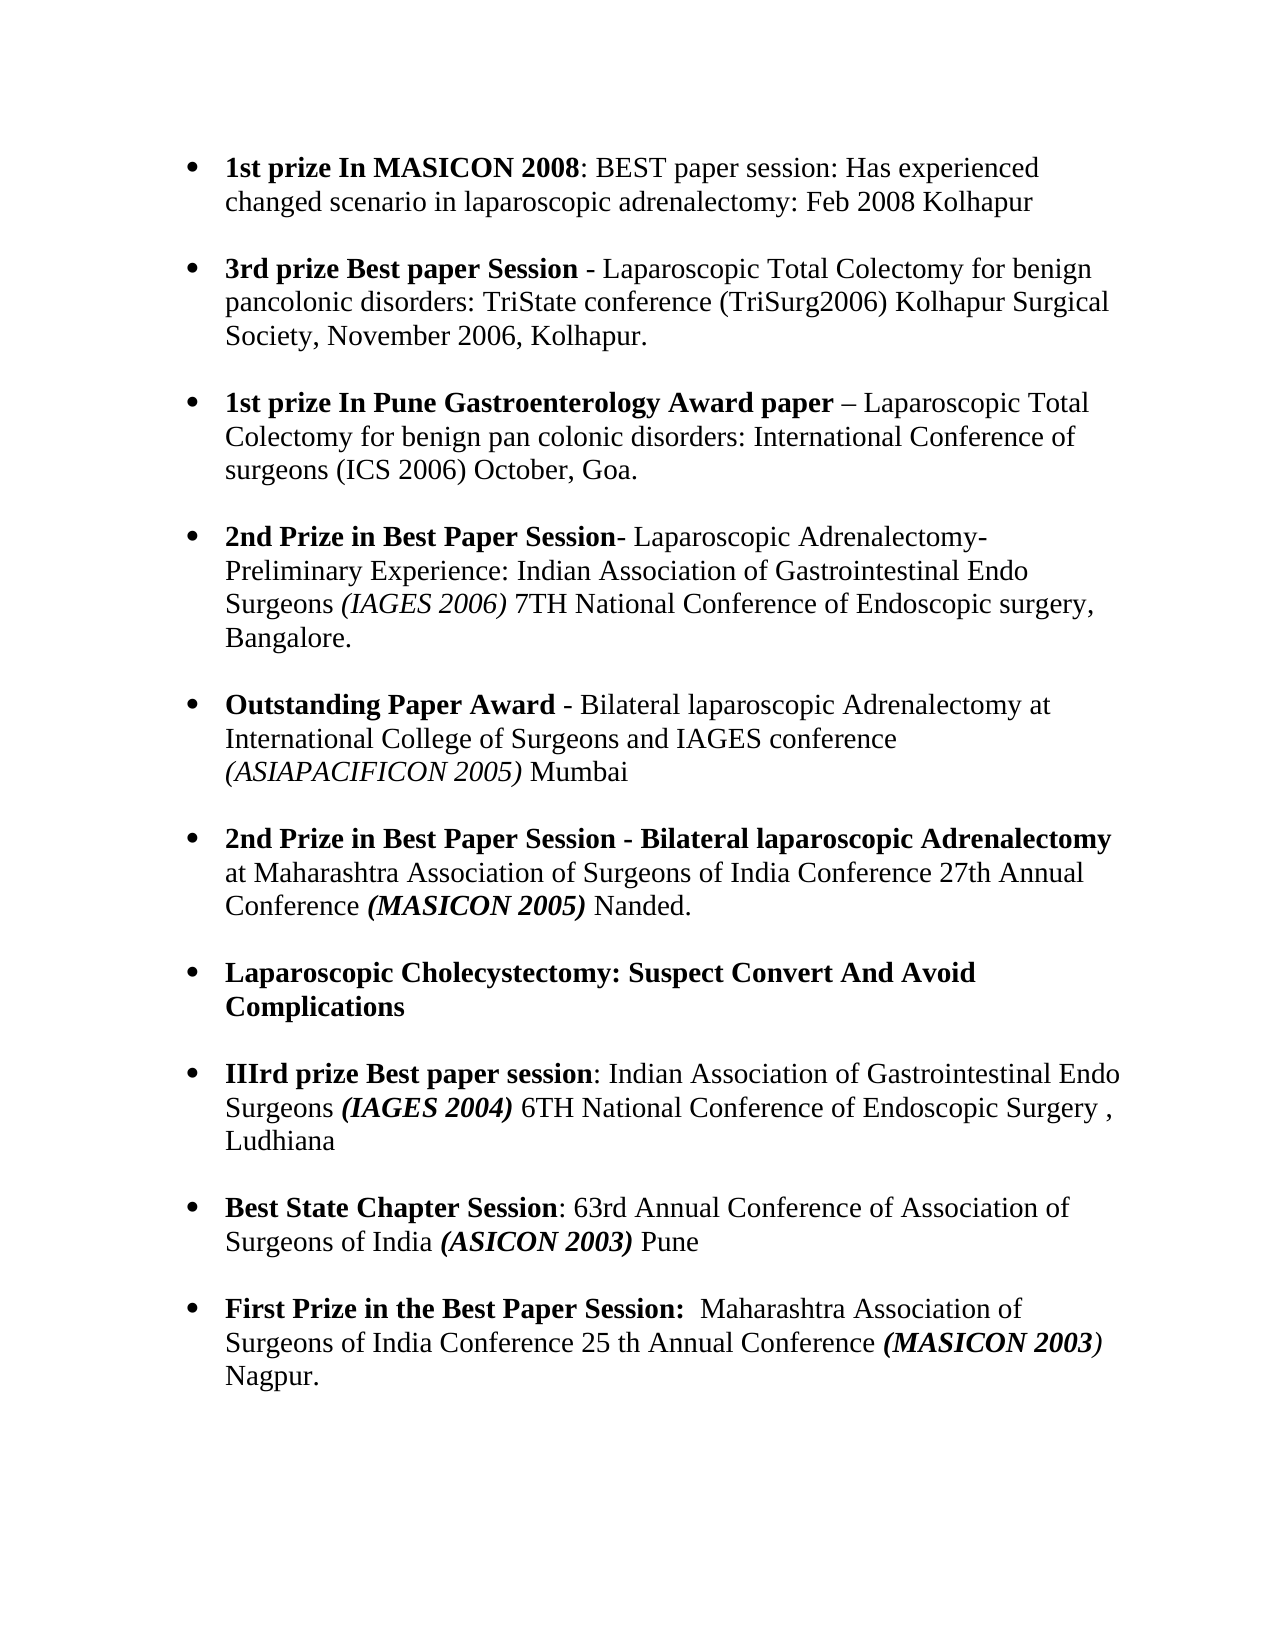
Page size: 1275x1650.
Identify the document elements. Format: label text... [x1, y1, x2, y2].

list 2nd Prize in Best Paper Session - Bilateral laparoscopic Adrenalectomy at Maharashtra Association of Surgeons of India Conference 27th Annual Conference (MASICON 2005) Nanded. [187, 821, 1125, 922]
list Best State Chapter Session: 63rd Annual Conference of Association of Surgeons of India (ASICON 2003) Pune [187, 1191, 1125, 1258]
list 2nd Prize in Best Paper Session- Laparoscopic Adrenalectomy- Preliminary Experience: Indian Association of Gastrointestinal Endo Surgeons (IAGES 2006) 7TH National Conference of Endoscopic surgery, Bangalore. [187, 519, 1125, 653]
list 1st prize In Pune Gastroenterology Award paper – Laparoscopic Total Colectomy for benign pan colonic disorders: International Conference of surgeons (ICS 2006) October, Goa. [187, 385, 1125, 486]
list First Prize in the Best Paper Session: Maharashtra Association of Surgeons of India Conference 25 th Annual Conference (MASICON 2003) Nagpur. [187, 1291, 1125, 1392]
list 3rd prize Best paper Session - Laparoscopic Total Colectomy for benign pancolonic disorders: TriState conference (TriSurg2006) Kolhapur Surgical Society, November 2006, Kolhapur. [187, 251, 1125, 351]
list Outstanding Paper Award - Bilateral laparoscopic Adrenalectomy at International College of Surgeons and IAGES conference (ASIAPACIFICON 2005) Mumbai [187, 687, 1125, 788]
list Laparoscopic Cholecystectomy: Suspect Convert And Avoid Complications [187, 956, 1125, 1023]
list IIIrd prize Best paper session: Indian Association of Gastrointestinal Endo Surgeons (IAGES 2004) 6TH National Conference of Endoscopic Surgery , Ludhiana [187, 1056, 1125, 1157]
list 1st prize In MASICON 2008: BEST paper session: Has experienced changed scenario in laparoscopic adrenalectomy: Feb 2008 Kolhapur [187, 150, 1125, 217]
